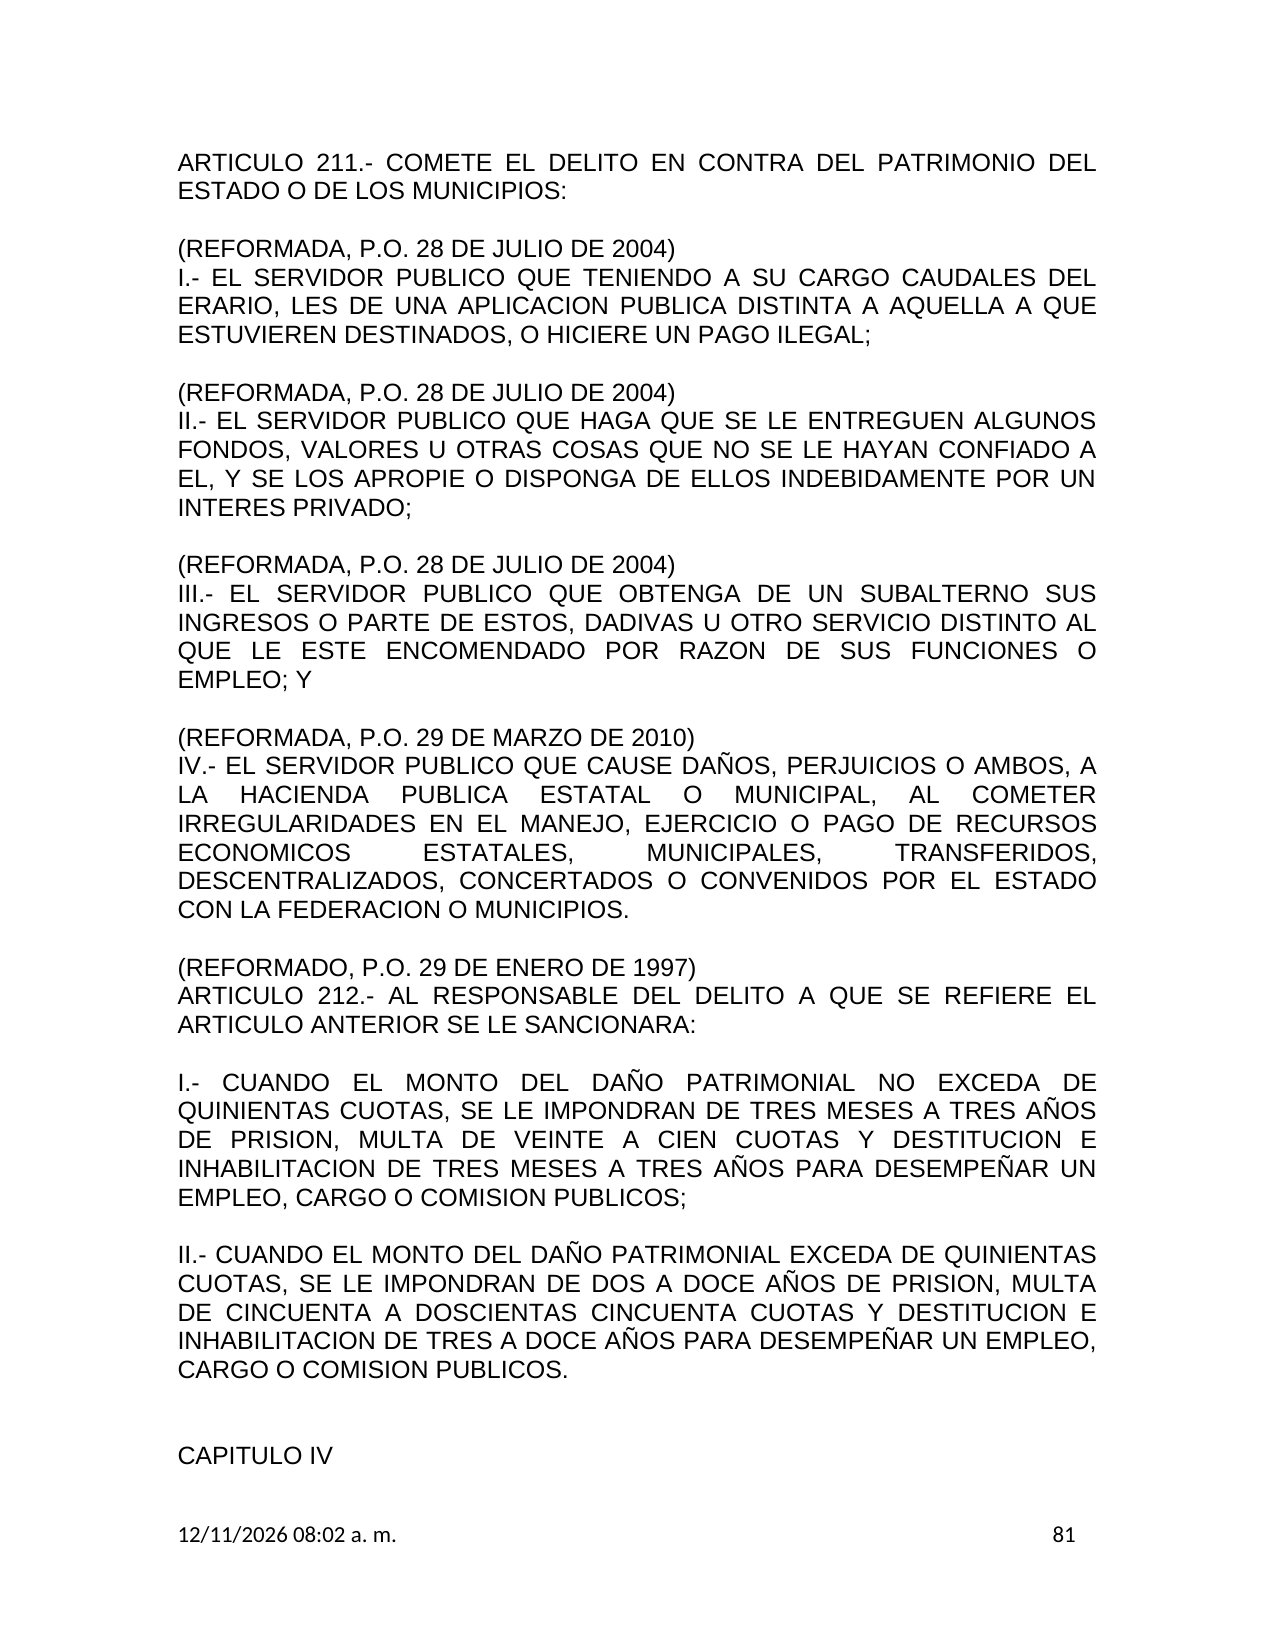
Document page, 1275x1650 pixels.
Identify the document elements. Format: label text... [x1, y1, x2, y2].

text (REFORMADA, P.O. 29 DE MARZO DE 2010) [177, 723, 1098, 751]
text CAPITULO IV [177, 1441, 1098, 1470]
text I.- EL SERVIDOR PUBLICO QUE TENIENDO A SU CARGO CAUDALES DEL ERARIO, LES DE UNA APLICACION PUBLICA DISTINTA A AQUELLA A QUE ESTUVIEREN DESTINADOS, O HICIERE UN PAGO ILEGAL; [177, 263, 1098, 349]
text IV.- EL SERVIDOR PUBLICO QUE CAUSE DAÑOS, PERJUICIOS O AMBOS, A LA HACIENDA PUBLICA ESTATAL O MUNICIPAL, AL COMETER IRREGULARIDADES EN EL MANEJO, EJERCICIO O PAGO DE RECURSOS ECONOMICOS ESTATALES, MUNICIPALES, TRANSFERIDOS, DESCENTRALIZADOS, CONCERTADOS O CONVENIDOS POR EL ESTADO CON LA FEDERACION O MUNICIPIOS. [177, 751, 1098, 924]
text I.- CUANDO EL MONTO DEL DAÑO PATRIMONIAL NO EXCEDA DE QUINIENTAS CUOTAS, SE LE IMPONDRAN DE TRES MESES A TRES AÑOS DE PRISION, MULTA DE VEINTE A CIEN CUOTAS Y DESTITUCION E INHABILITACION DE TRES MESES A TRES AÑOS PARA DESEMPEÑAR UN EMPLEO, CARGO O COMISION PUBLICOS; [177, 1068, 1098, 1211]
text ARTICULO 212.- AL RESPONSABLE DEL DELITO A QUE SE REFIERE EL ARTICULO ANTERIOR SE LE SANCIONARA: [177, 981, 1098, 1039]
text III.- EL SERVIDOR PUBLICO QUE OBTENGA DE UN SUBALTERNO SUS INGRESOS O PARTE DE ESTOS, DADIVAS U OTRO SERVICIO DISTINTO AL QUE LE ESTE ENCOMENDADO POR RAZON DE SUS FUNCIONES O EMPLEO; Y [177, 579, 1098, 694]
text ARTICULO 211.- COMETE EL DELITO EN CONTRA DEL PATRIMONIO DEL ESTADO O DE LOS MUNICIPIOS: [177, 148, 1098, 205]
text II.- EL SERVIDOR PUBLICO QUE HAGA QUE SE LE ENTREGUEN ALGUNOS FONDOS, VALORES U OTRAS COSAS QUE NO SE LE HAYAN CONFIADO A EL, Y SE LOS APROPIE O DISPONGA DE ELLOS INDEBIDAMENTE POR UN INTERES PRIVADO; [177, 406, 1098, 521]
text (REFORMADO, P.O. 29 DE ENERO DE 1997) [177, 953, 1098, 981]
text (REFORMADA, P.O. 28 DE JULIO DE 2004) [177, 378, 1098, 406]
text II.- CUANDO EL MONTO DEL DAÑO PATRIMONIAL EXCEDA DE QUINIENTAS CUOTAS, SE LE IMPONDRAN DE DOS A DOCE AÑOS DE PRISION, MULTA DE CINCUENTA A DOSCIENTAS CINCUENTA CUOTAS Y DESTITUCION E INHABILITACION DE TRES A DOCE AÑOS PARA DESEMPEÑAR UN EMPLEO, CARGO O COMISION PUBLICOS. [177, 1240, 1098, 1384]
text (REFORMADA, P.O. 28 DE JULIO DE 2004) [177, 234, 1098, 263]
text (REFORMADA, P.O. 28 DE JULIO DE 2004) [177, 550, 1098, 579]
